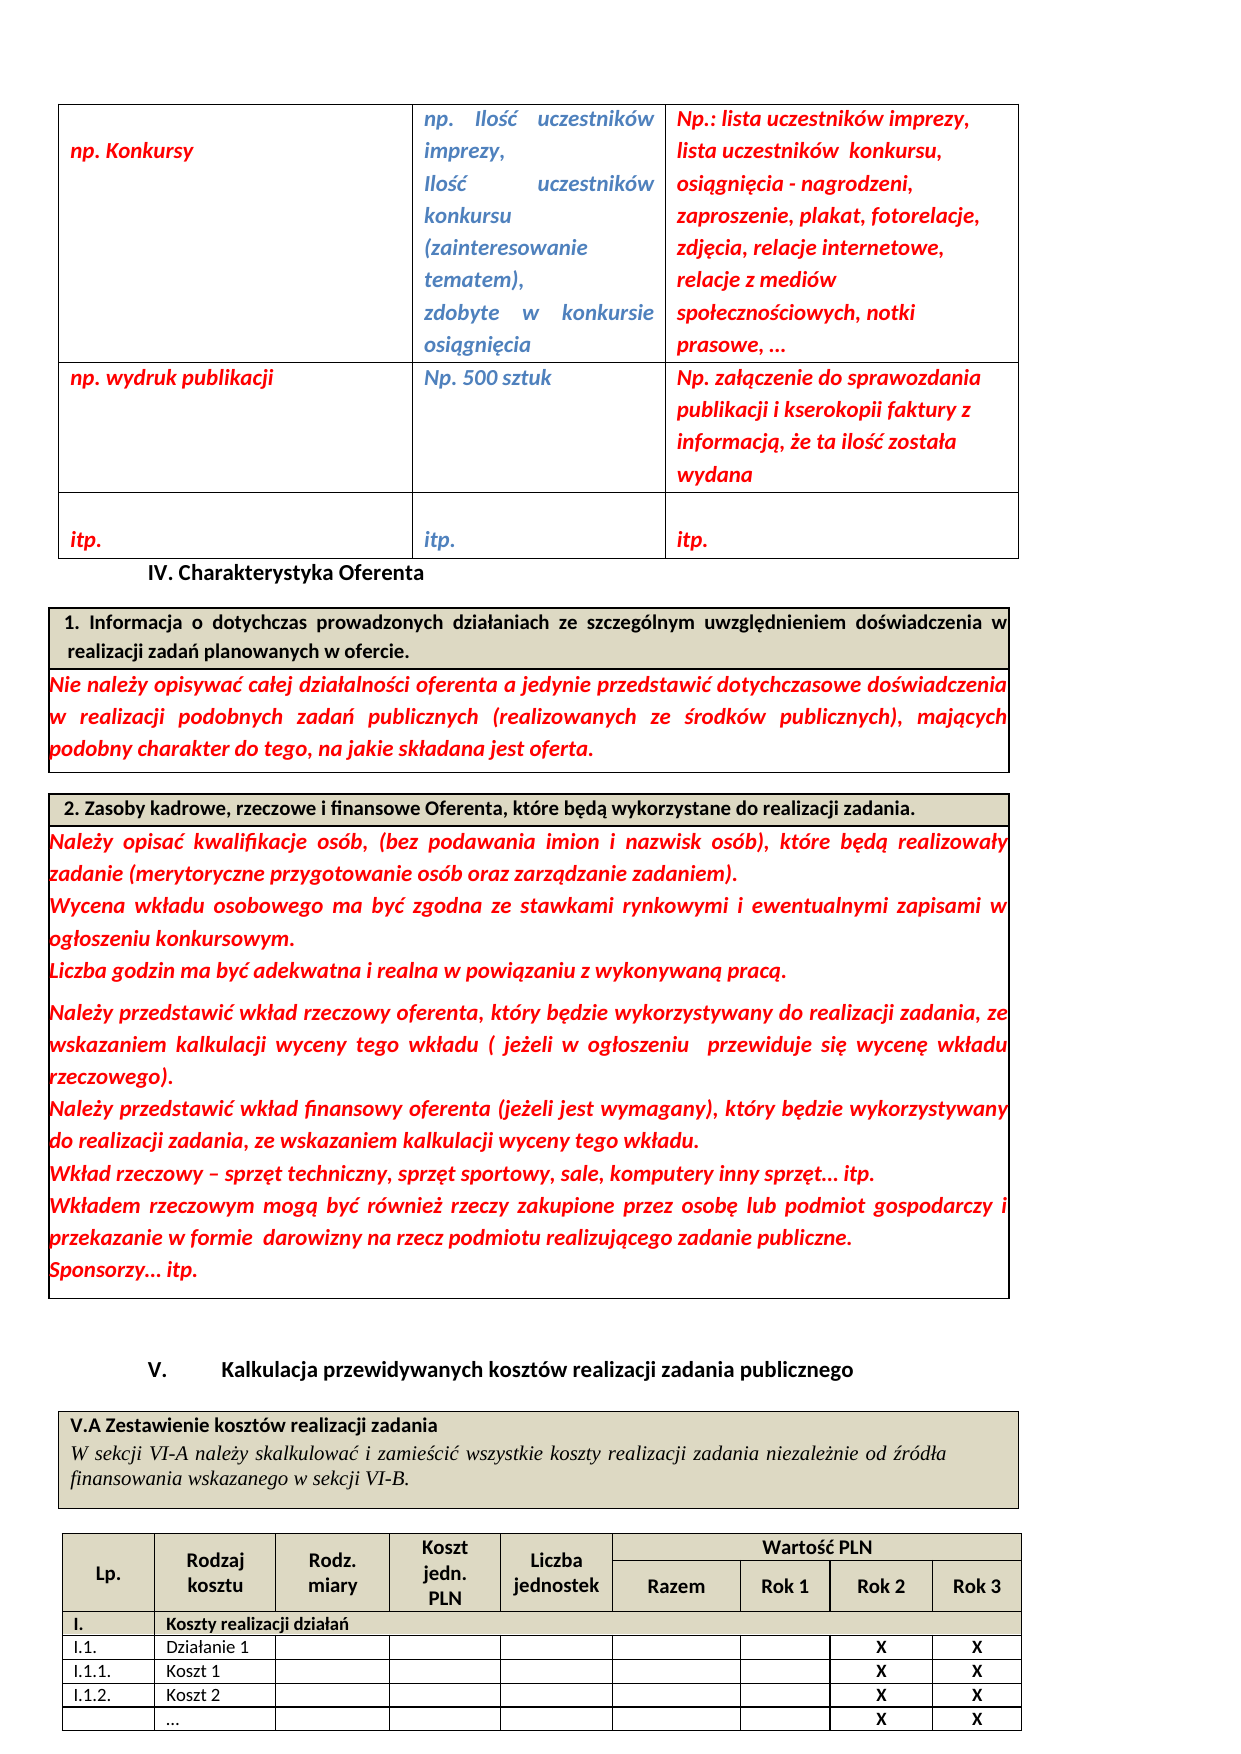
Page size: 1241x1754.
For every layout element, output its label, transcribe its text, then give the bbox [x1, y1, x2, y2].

table_cell [276, 1636, 389, 1658]
table_cell … [155, 1708, 275, 1730]
table_cell X [831, 1708, 932, 1730]
table_cell [741, 1684, 829, 1706]
table_cell itp. [59, 493, 412, 557]
table_cell Razem [613, 1561, 740, 1611]
table_cell itp. [413, 493, 665, 557]
table_cell [390, 1636, 500, 1658]
table_cell [501, 1636, 612, 1658]
table_cell [613, 1708, 740, 1730]
table_cell [390, 1684, 500, 1706]
table_cell I.1.2. [63, 1684, 154, 1706]
table_cell I.1. [63, 1636, 154, 1658]
table_cell [501, 1684, 612, 1706]
table_header V.A Zestawienie kosztów realizacji zadania W sekcji VI-A należy skalkulować i zamieścić wszystkie koszty realizacji zadania niezależnie od źródła finansowania wskazanego w sekcji VI-B. [59, 1412, 1018, 1508]
table_header Lp. [63, 1534, 154, 1611]
table_cell [276, 1660, 389, 1682]
table_cell Rok 2 [831, 1561, 932, 1611]
table_header 2. Zasoby kadrowe, rzeczowe i finansowe Oferenta, które będą wykorzystane do realizacji zadania. [50, 795, 1008, 825]
table_cell [276, 1708, 389, 1730]
table_cell [613, 1636, 740, 1658]
table_cell [741, 1708, 829, 1730]
table_cell [741, 1660, 829, 1682]
table_cell X [831, 1684, 932, 1706]
table_cell X [831, 1636, 932, 1658]
table_header Rodzaj kosztu [155, 1534, 275, 1611]
table_cell Np.: lista uczestników imprezy, lista uczestników konkursu, osiągnięcia - nagrodzeni, zaproszenie, plakat, fotorelacje, zdjęcia, relacje internetowe, relacje z mediów społecznościowych, notki prasowe, … [666, 105, 1018, 362]
table_header Rodz. miary [276, 1534, 389, 1611]
table_cell [390, 1708, 500, 1730]
text V. Kalkulacja przewidywanych kosztów realizacji zadania publicznego [148, 1355, 1107, 1383]
table_header Liczba jednostek [501, 1534, 612, 1611]
table_header 1. Informacja o dotychczas prowadzonych działaniach ze szczególnym uwzględnieniem doświadczenia w realizacji zadań planowanych w ofercie. [50, 609, 1008, 668]
table_cell [276, 1684, 389, 1706]
table_header Wartość PLN [613, 1534, 1021, 1560]
table_cell [613, 1660, 740, 1682]
text IV. Charakterystyka Oferenta [148, 558, 1107, 587]
table_cell Działanie 1 [155, 1636, 275, 1658]
table_cell X [933, 1684, 1021, 1706]
table_cell Nie należy opisywać całej działalności oferenta a jedynie przedstawić dotychczasowe doświadczenia w realizacji podobnych zadań publicznych (realizowanych ze środków publicznych), mających podobny charakter do tego, na jakie składana jest oferta. [50, 670, 1008, 772]
table_cell Np. załączenie do sprawozdania publikacji i kserokopii faktury z informacją, że ta ilość została wydana [666, 363, 1018, 492]
table_cell X [831, 1660, 932, 1682]
table_cell itp. [666, 493, 1018, 557]
table_cell np. Konkursy [59, 105, 412, 362]
table_cell [501, 1660, 612, 1682]
table_cell Rok 1 [741, 1561, 829, 1611]
table_cell I. [63, 1612, 154, 1634]
table_cell [501, 1708, 612, 1730]
table_cell [390, 1660, 500, 1682]
table_cell Np. 500 sztuk [413, 363, 665, 492]
table_cell np. Ilość uczestników imprezy, Ilość uczestników konkursu (zainteresowanie tematem), zdobyte w konkursie osiągnięcia [413, 105, 665, 362]
table_cell X [933, 1708, 1021, 1730]
table_cell X [933, 1636, 1021, 1658]
table_cell Należy opisać kwalifikacje osób, (bez podawania imion i nazwisk osób), które będą realizowały zadanie (merytoryczne przygotowanie osób oraz zarządzanie zadaniem). Wycena wkładu osobowego ma być zgodna ze stawkami rynkowymi i ewentualnymi zapisami w ogłoszeniu konkursowym. Liczba godzin ma być adekwatna i realna w powiązaniu z wykonywaną pracą. Należy przedstawić wkład rzeczowy oferenta, który będzie wykorzystywany do realizacji zadania, ze wskazaniem kalkulacji wyceny tego wkładu ( jeżeli w ogłoszeniu przewiduje się wycenę wkładu rzeczowego). Należy przedstawić wkład finansowy oferenta (jeżeli jest wymagany), który będzie wykorzystywany do realizacji zadania, ze wskazaniem kalkulacji wyceny tego wkładu. Wkład rzeczowy – sprzęt techniczny, sprzęt sportowy, sale, komputery inny sprzęt… itp. Wkładem rzeczowym mogą być również rzeczy zakupione przez osobę lub podmiot gospodarczy i przekazanie w formie darowizny na rzecz podmiotu realizującego zadanie publiczne. Sponsorzy… itp. [50, 827, 1008, 1298]
table_cell [613, 1684, 740, 1706]
table_cell Koszt 2 [155, 1684, 275, 1706]
table_cell Koszt 1 [155, 1660, 275, 1682]
table_cell [63, 1708, 154, 1730]
table_cell [741, 1636, 829, 1658]
table_cell X [933, 1660, 1021, 1682]
table_cell Koszty realizacji działań [155, 1612, 1021, 1634]
table_cell np. wydruk publikacji [59, 363, 412, 492]
table_cell I.1.1. [63, 1660, 154, 1682]
table_header Koszt jedn. PLN [390, 1534, 500, 1611]
table_cell Rok 3 [933, 1561, 1021, 1611]
